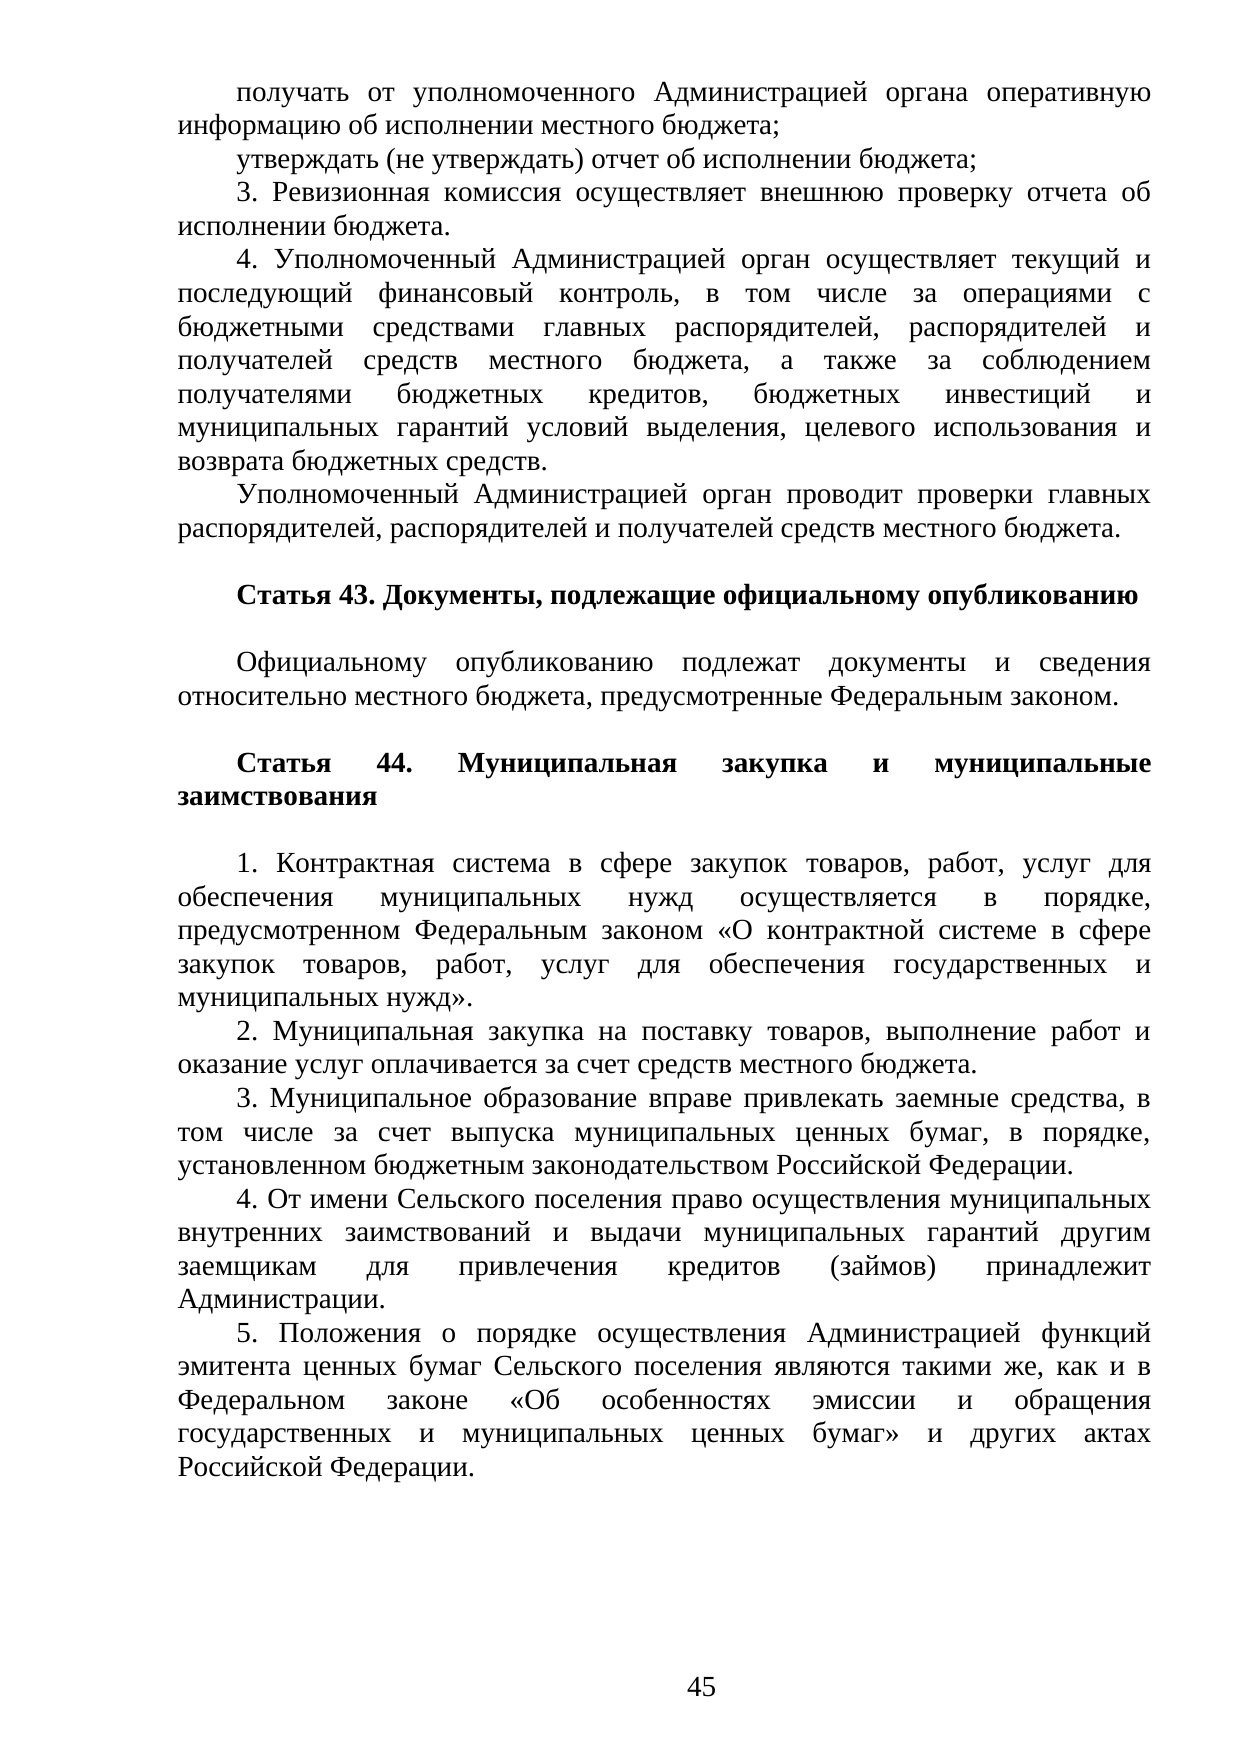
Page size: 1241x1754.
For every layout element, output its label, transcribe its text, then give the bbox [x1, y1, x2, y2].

text 5. Положения о порядке осуществления Администрацией функций эмитента ценных бумаг Сельского поселения являются такими же, как и в Федеральном законе «Об особенностях эмиссии и обращения государственных и муниципальных ценных бумаг» и других актах Российской Федерации. [177, 1315, 1152, 1483]
text 2. Муниципальная закупка на поставку товаров, выполнение работ и оказание услуг оплачивается за счет средств местного бюджета. [177, 1013, 1152, 1080]
text Официальному опубликованию подлежат документы и сведения относительно местного бюджета, предусмотренные Федеральным законом. [177, 644, 1152, 711]
text получать от уполномоченного Администрацией органа оперативную информацию об исполнении местного бюджета; [177, 74, 1152, 141]
text 4. От имени Сельского поселения право осуществления муниципальных внутренних заимствований и выдачи муниципальных гарантий другим заемщикам для привлечения кредитов (займов) принадлежит Администрации. [177, 1181, 1152, 1315]
text 3. Муниципальное образование вправе привлекать заемные средства, в том числе за счет выпуска муниципальных ценных бумаг, в порядке, установленном бюджетным законодательством Российской Федерации. [177, 1080, 1152, 1181]
text 4. Уполномоченный Администрацией орган осуществляет текущий и последующий финансовый контроль, в том числе за операциями с бюджетными средствами главных распорядителей, распорядителей и получателей средств местного бюджета, а также за соблюдением получателями бюджетных кредитов, бюджетных инвестиций и муниципальных гарантий условий выделения, целевого использования и возврата бюджетных средств. [177, 242, 1152, 476]
text 3. Ревизионная комиссия осуществляет внешнюю проверку отчета об исполнении бюджета. [177, 174, 1152, 242]
text 1. Контрактная система в сфере закупок товаров, работ, услуг для обеспечения муниципальных нужд осуществляется в порядке, предусмотренном Федеральным законом «О контрактной системе в сфере закупок товаров, работ, услуг для обеспечения государственных и муниципальных нужд». [177, 845, 1152, 1013]
text Уполномоченный Администрацией орган проводит проверки главных распорядителей, распорядителей и получателей средств местного бюджета. [177, 476, 1152, 543]
text Статья 44. Муниципальная закупка и муниципальные заимствования [177, 745, 1152, 812]
text Статья 43. Документы, подлежащие официальному опубликованию [177, 577, 1152, 611]
text утверждать (не утверждать) отчет об исполнении бюджета; [177, 141, 1152, 174]
